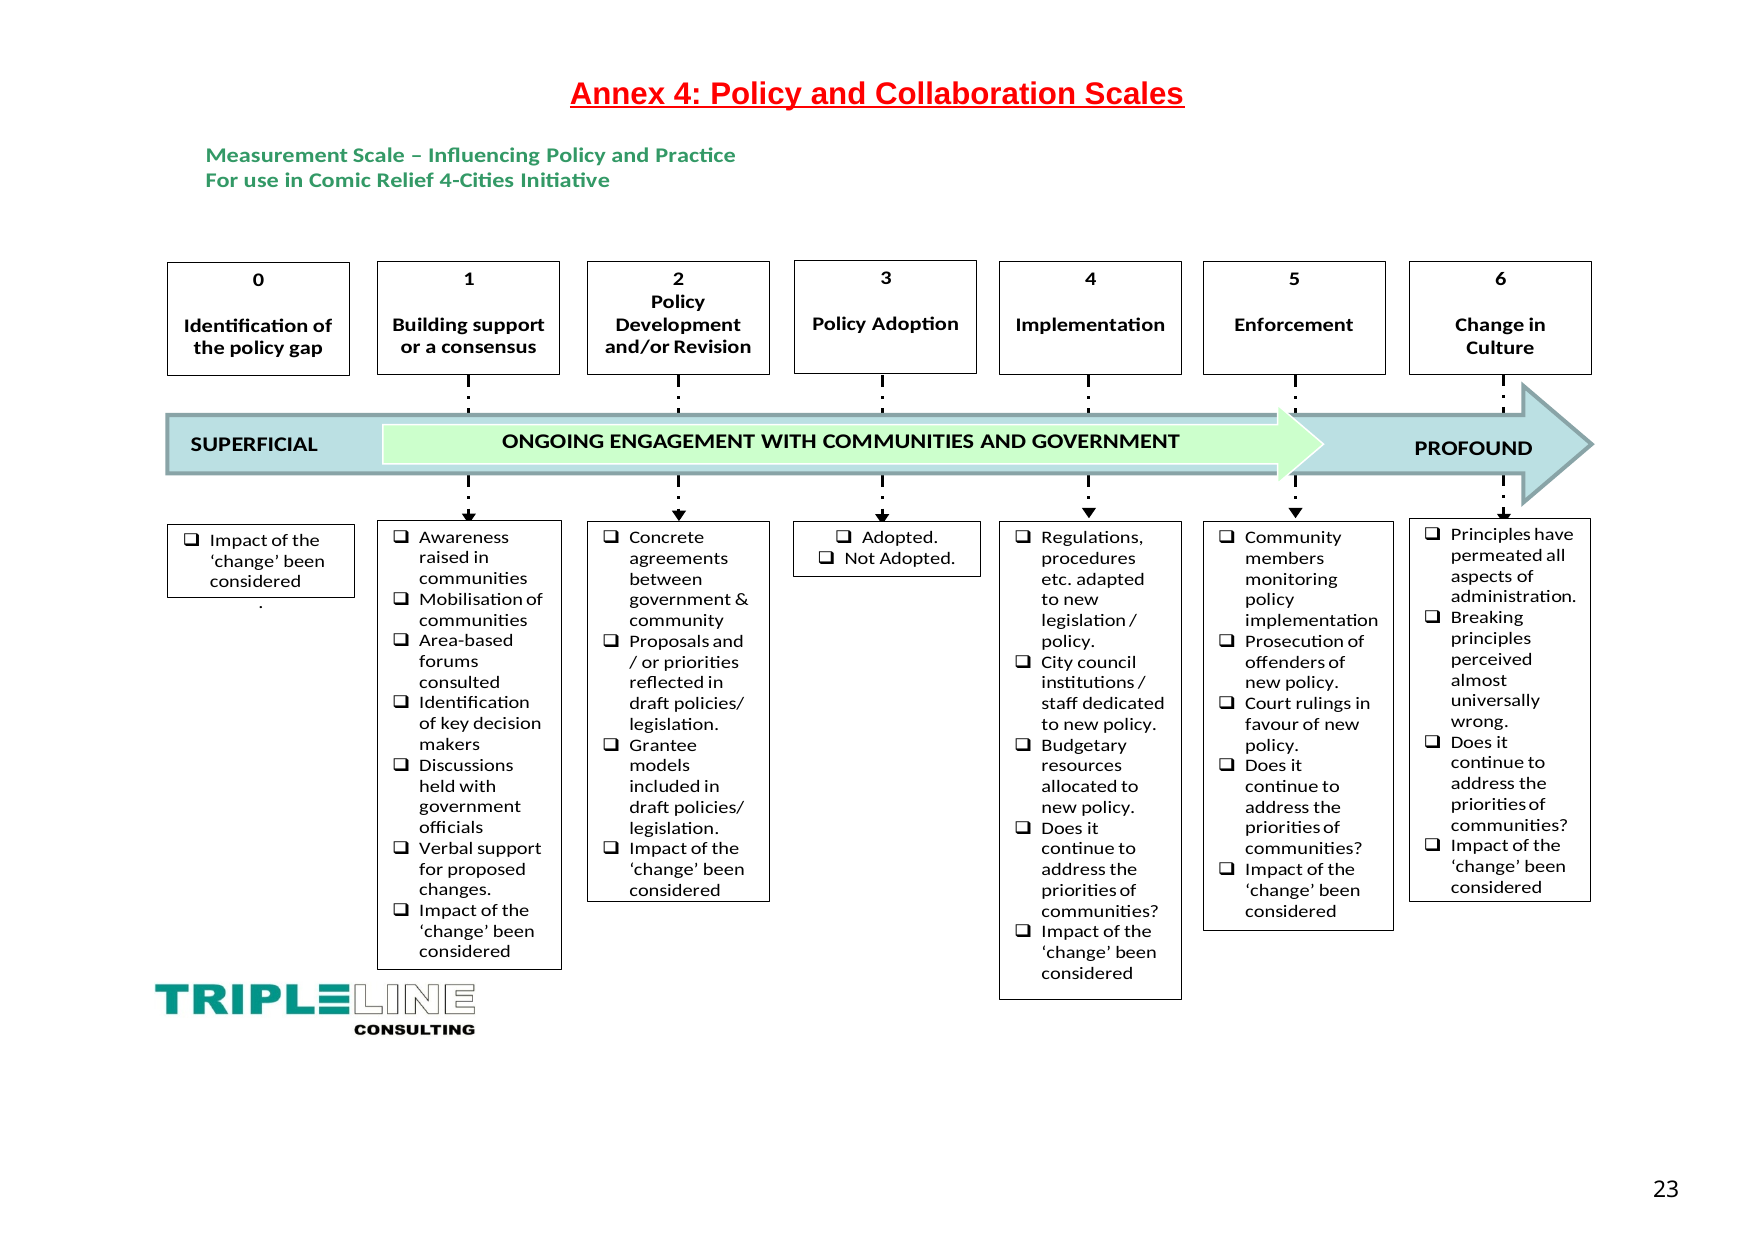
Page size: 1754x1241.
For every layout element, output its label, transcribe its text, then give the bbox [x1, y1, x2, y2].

title Annex 4: Policy and Collaboration Scales [75, 75, 1679, 1044]
